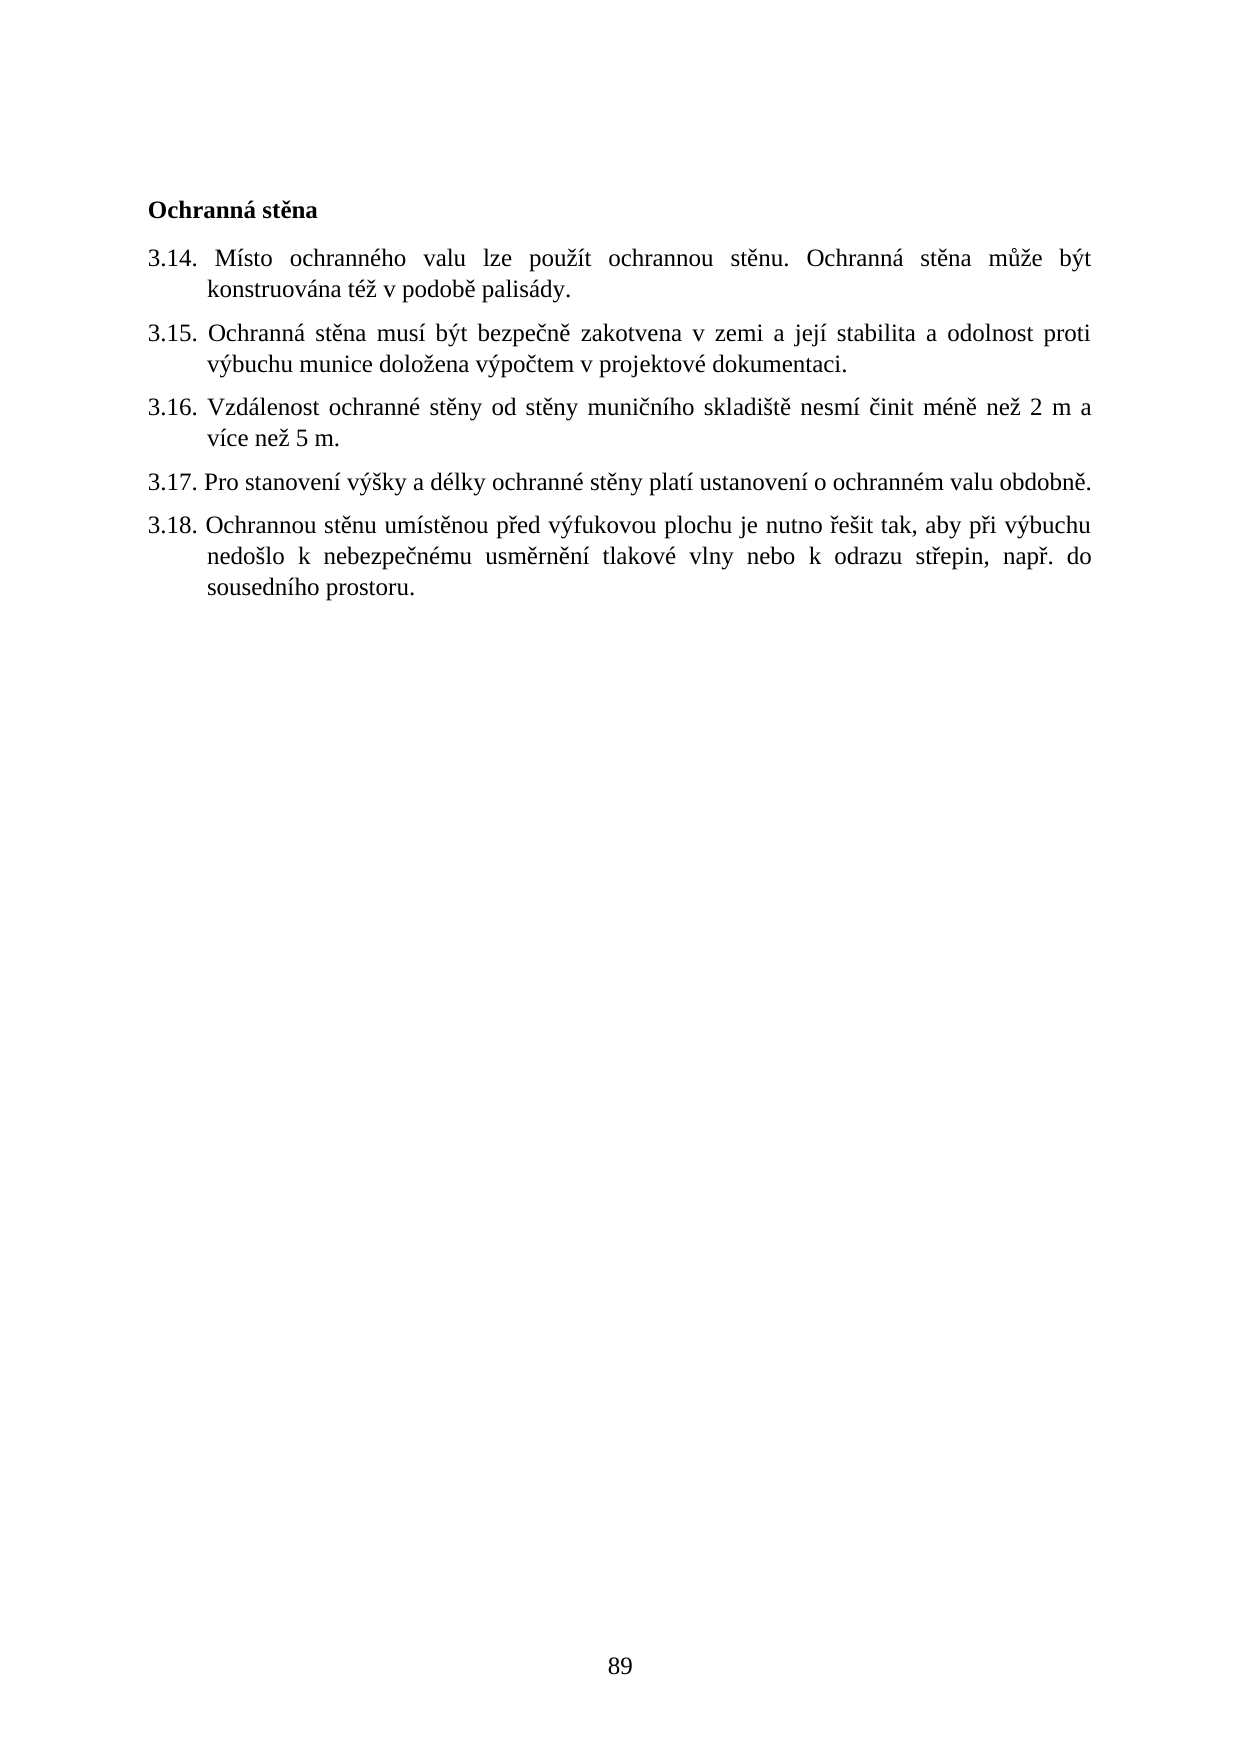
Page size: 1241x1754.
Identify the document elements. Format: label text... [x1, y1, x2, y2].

text Ochranná stěna [148, 195, 1093, 224]
text 3.16. Vzdálenost ochranné stěny od stěny muničního skladiště nesmí činit méně než 2 m a více než 5 m. [148, 392, 1093, 452]
text 3.14. Místo ochranného valu lze použít ochrannou stěnu. Ochranná stěna může být konstruována též v podobě palisády. [148, 243, 1093, 303]
text 3.18. Ochrannou stěnu umístěnou před výfukovou plochu je nutno řešit tak, aby při výbuchu nedošlo k nebezpečnému usměrnění tlakové vlny nebo k odrazu střepin, např. do sousedního prostoru. [148, 510, 1093, 601]
text 3.15. Ochranná stěna musí být bezpečně zakotvena v zemi a její stabilita a odolnost proti výbuchu munice doložena výpočtem v projektové dokumentaci. [148, 318, 1093, 377]
text 3.17. Pro stanovení výšky a délky ochranné stěny platí ustanovení o ochranném valu obdobně. [148, 467, 1093, 496]
